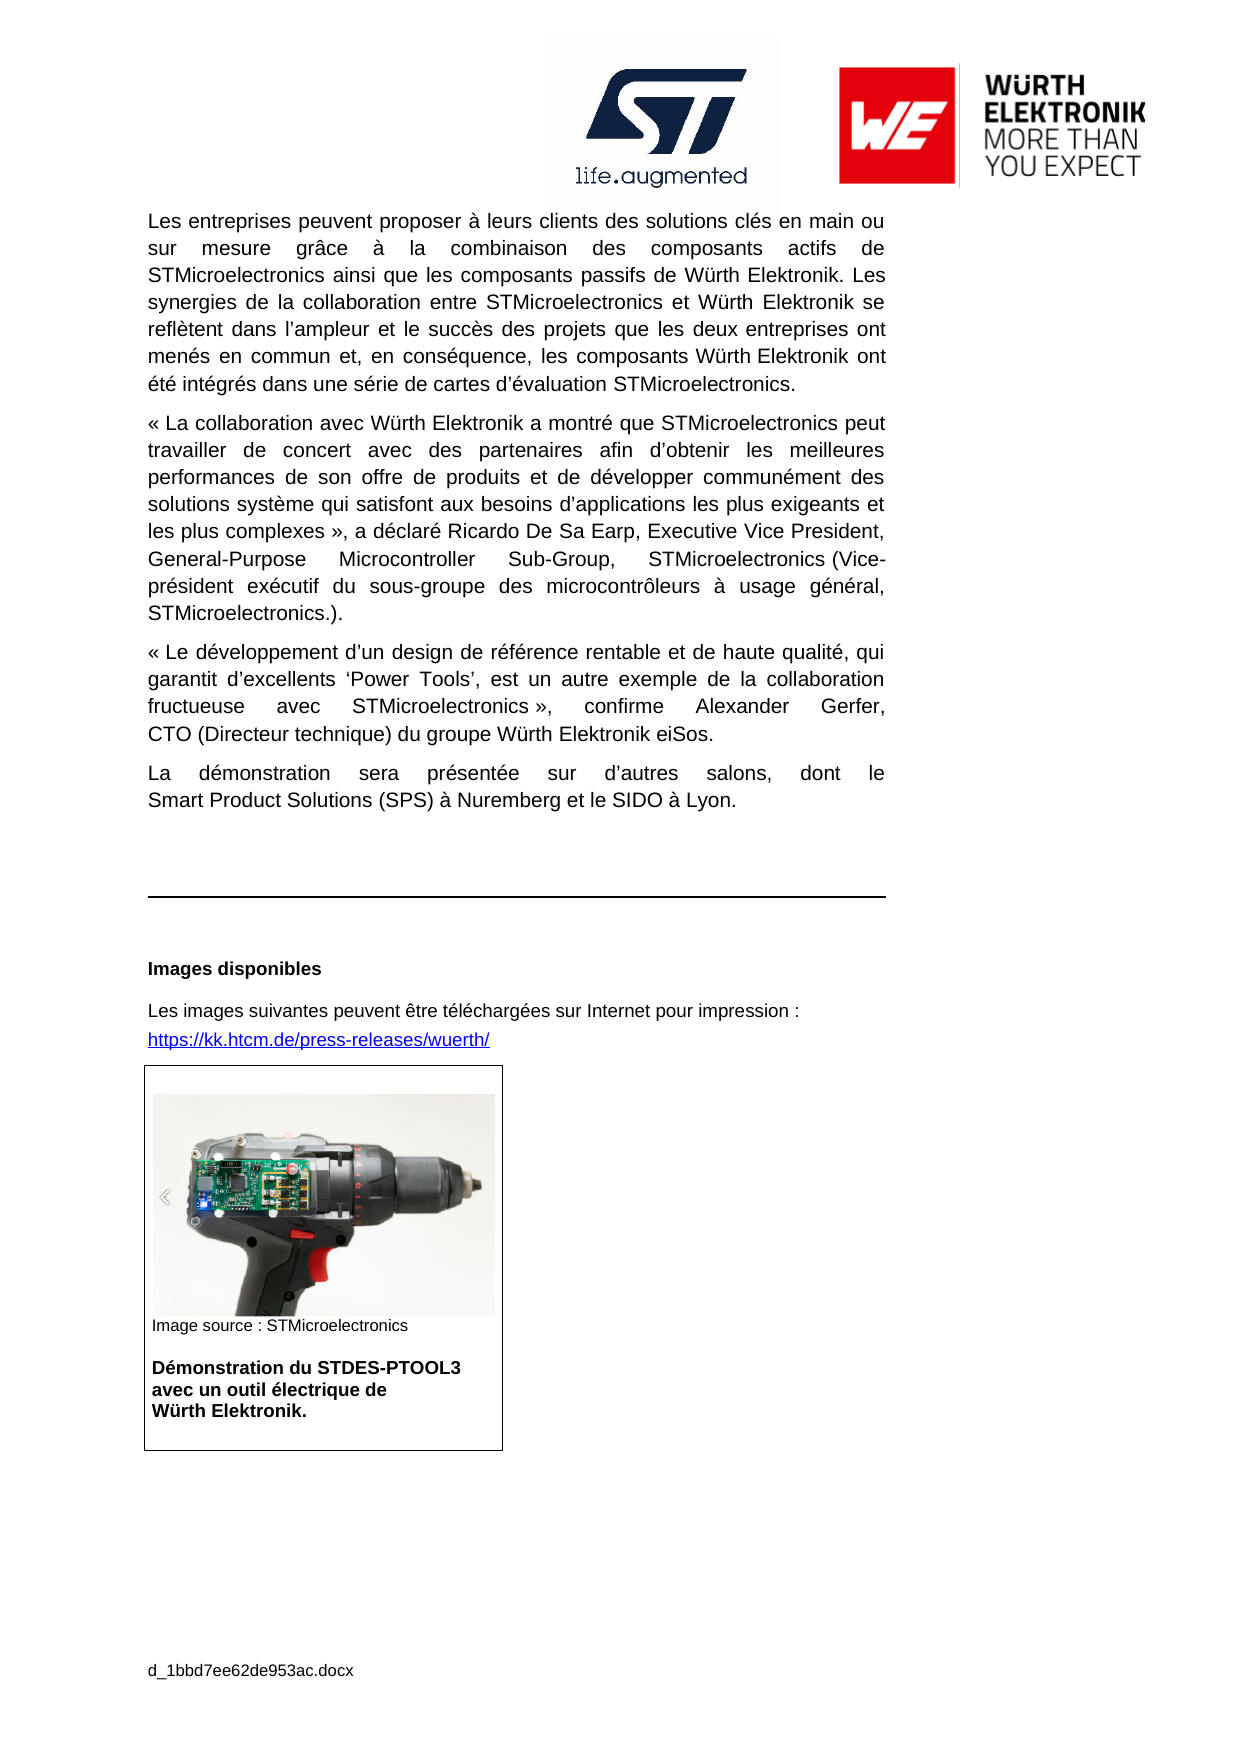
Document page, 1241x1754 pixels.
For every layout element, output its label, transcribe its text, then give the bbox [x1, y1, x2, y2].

text « Le développement d’un design de référence rentable et de haute qualité, qui garantit d’excellents ‘Power Tools’, est un autre exemple de la collaboration fructueuse avec STMicroelectronics », confirme Alexander Gerfer, CTO (Directeur technique) du groupe Würth Elektronik eiSos. [148, 638, 886, 746]
picture [835, 63, 1146, 188]
picture [151, 1094, 496, 1317]
picture [542, 34, 781, 207]
text Images disponibles [148, 952, 886, 981]
text La démonstration sera présentée sur d’autres salons, dont le Smart Product Solutions (SPS) à Nuremberg et le SIDO à Lyon. [148, 759, 886, 813]
text « La collaboration avec Würth Elektronik a montré que STMicroelectronics peut travailler de concert avec des partenaires afin d’obtenir les meilleures performances de son offre de produits et de développer communément des solutions système qui satisfont aux besoins d’applications les plus exigeants et les plus complexes », a déclaré Ricardo De Sa Earp, Executive Vice President, General-Purpose Microcontroller Sub-Group, STMicroelectronics (Vice-président exécutif du sous-groupe des microcontrôleurs à usage général, STMicroelectronics.). [148, 409, 886, 626]
text Les entreprises peuvent proposer à leurs clients des solutions clés en main ou sur mesure grâce à la combinaison des composants actifs de STMicroelectronics ainsi que les composants passifs de Würth Elektronik. Les synergies de la collaboration entre STMicroelectronics et Würth Elektronik se reflètent dans l’ampleur et le succès des projets que les deux entreprises ont menés en commun et, en conséquence, les composants Würth Elektronik ont été intégrés dans une série de cartes d’évaluation STMicroelectronics. [148, 207, 886, 396]
text Les images suivantes peuvent être téléchargées sur Internet pour impression : https://kk.htcm.de/press-releases/wuerth/ [148, 994, 886, 1052]
table_header Image source : STMicroelectronics Démonstration du STDES-PTOOL3 avec un outil électrique de Würth Elektronik. [145, 1066, 502, 1450]
